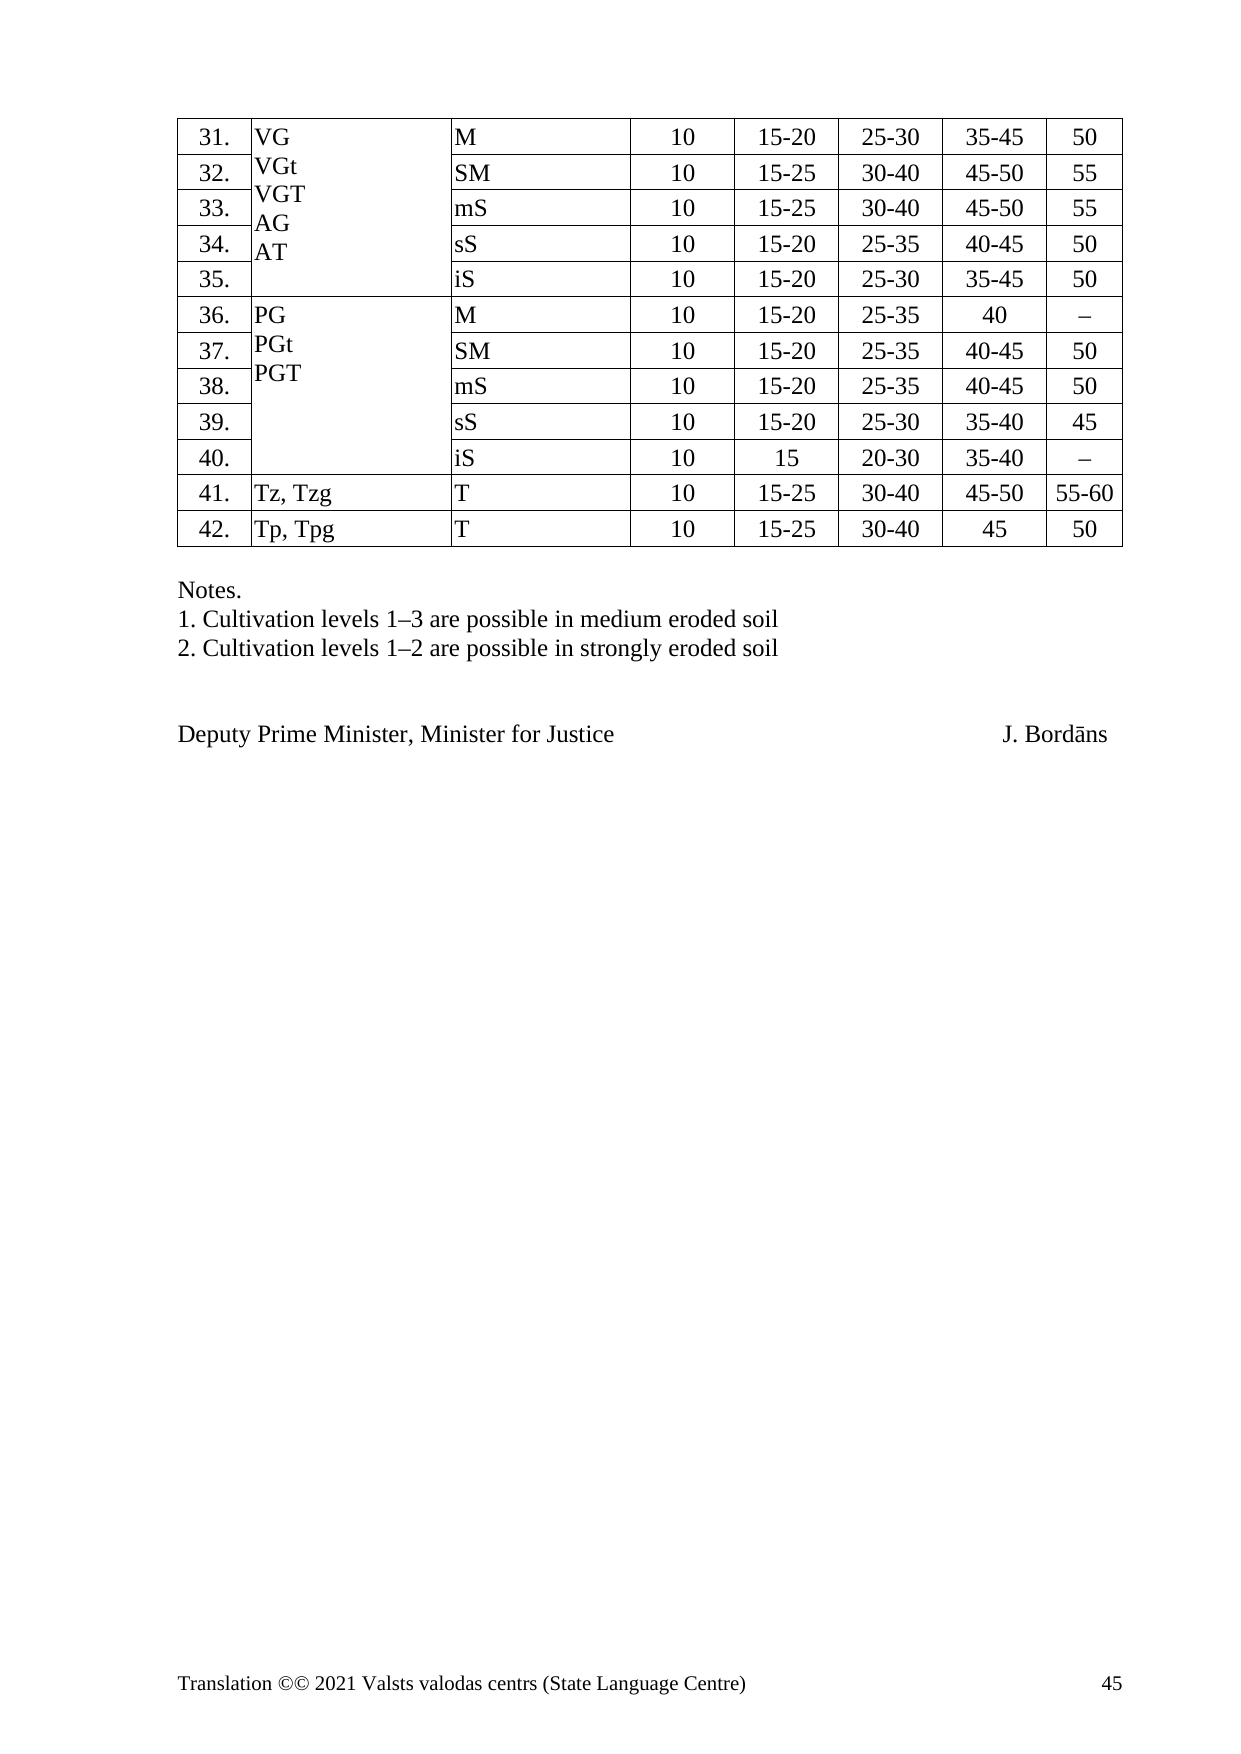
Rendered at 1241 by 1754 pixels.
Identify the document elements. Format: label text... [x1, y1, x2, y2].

table_cell 15-20 [735, 119, 838, 154]
table_cell 35-40 [943, 404, 1046, 439]
table_cell 55-60 [1047, 475, 1122, 510]
table_cell 55 [1047, 155, 1122, 189]
table_cell M [452, 119, 630, 154]
table_cell 10 [631, 440, 734, 474]
table_cell 15-20 [735, 333, 838, 367]
text 2. Cultivation levels 1–2 are possible in strongly eroded soil [177, 633, 1122, 662]
table_cell 35-45 [943, 119, 1046, 154]
table_cell mS [452, 190, 630, 225]
table_cell 45 [1047, 404, 1122, 439]
table_cell 15-25 [735, 475, 838, 510]
table_cell 10 [631, 511, 734, 546]
table_cell T [452, 475, 630, 510]
table_cell 37. [178, 333, 251, 367]
table_cell iS [452, 440, 630, 474]
table_cell 42. [178, 511, 251, 546]
table_cell 25-35 [839, 333, 942, 367]
text Deputy Prime Minister, Minister for Justice J. Bordāns [177, 719, 1122, 748]
table_cell 50 [1047, 369, 1122, 403]
table_cell 33. [178, 190, 251, 225]
table_cell 35-45 [943, 262, 1046, 296]
table_cell sS [452, 226, 630, 261]
table_cell 30-40 [839, 190, 942, 225]
table_cell 36. [178, 297, 251, 332]
table_cell 25-35 [839, 297, 942, 332]
table_cell 15 [735, 440, 838, 474]
table_cell 55 [1047, 190, 1122, 225]
table_cell 32. [178, 155, 251, 189]
table_cell SM [452, 333, 630, 367]
table_cell 30-40 [839, 511, 942, 546]
table_cell 50 [1047, 226, 1122, 261]
table_cell 25-30 [839, 404, 942, 439]
table_cell – [1047, 297, 1122, 332]
table_cell 31. [178, 119, 251, 154]
table_cell 10 [631, 190, 734, 225]
table_cell Tz, Tzg [252, 475, 451, 510]
table_cell 50 [1047, 262, 1122, 296]
table_cell 40-45 [943, 226, 1046, 261]
table_cell 15-20 [735, 404, 838, 439]
table_cell mS [452, 369, 630, 403]
table_cell 10 [631, 297, 734, 332]
table_cell 10 [631, 155, 734, 189]
table_cell 45-50 [943, 475, 1046, 510]
table_cell 10 [631, 333, 734, 367]
table_cell sS [452, 404, 630, 439]
table_cell 35-40 [943, 440, 1046, 474]
table_cell 30-40 [839, 475, 942, 510]
table_cell M [452, 297, 630, 332]
table_cell 39. [178, 404, 251, 439]
table_cell T [452, 511, 630, 546]
table_cell 30-40 [839, 155, 942, 189]
table_cell 38. [178, 369, 251, 403]
table_cell 25-35 [839, 369, 942, 403]
table_cell Tp, Tpg [252, 511, 451, 546]
table_cell 40. [178, 440, 251, 474]
table_cell 10 [631, 369, 734, 403]
text Notes. [177, 575, 1122, 604]
table_cell 15-20 [735, 226, 838, 261]
table_cell VG VGt VGT AG AT [252, 119, 451, 296]
table_cell 25-35 [839, 226, 942, 261]
table_cell PG PGt PGT [252, 297, 451, 474]
table_cell 15-20 [735, 262, 838, 296]
table_cell 15-20 [735, 297, 838, 332]
text 1. Cultivation levels 1–3 are possible in medium eroded soil [177, 604, 1122, 633]
table_cell 50 [1047, 119, 1122, 154]
table_cell 40 [943, 297, 1046, 332]
table_cell 25-30 [839, 119, 942, 154]
table_cell 34. [178, 226, 251, 261]
table_cell SM [452, 155, 630, 189]
table_cell 10 [631, 262, 734, 296]
table_cell iS [452, 262, 630, 296]
table_cell 10 [631, 226, 734, 261]
table_cell 15-25 [735, 190, 838, 225]
table_cell 40-45 [943, 369, 1046, 403]
table_cell 15-25 [735, 155, 838, 189]
table_cell 45-50 [943, 155, 1046, 189]
table_cell 50 [1047, 511, 1122, 546]
table_cell 15-25 [735, 511, 838, 546]
table_cell 25-30 [839, 262, 942, 296]
table_cell 45-50 [943, 190, 1046, 225]
table_cell – [1047, 440, 1122, 474]
table_cell 35. [178, 262, 251, 296]
table_cell 15-20 [735, 369, 838, 403]
table_cell 10 [631, 404, 734, 439]
table_cell 10 [631, 475, 734, 510]
table_cell 50 [1047, 333, 1122, 367]
table_cell 40-45 [943, 333, 1046, 367]
table_cell 20-30 [839, 440, 942, 474]
table_cell 10 [631, 119, 734, 154]
table_cell 45 [943, 511, 1046, 546]
table_cell 41. [178, 475, 251, 510]
